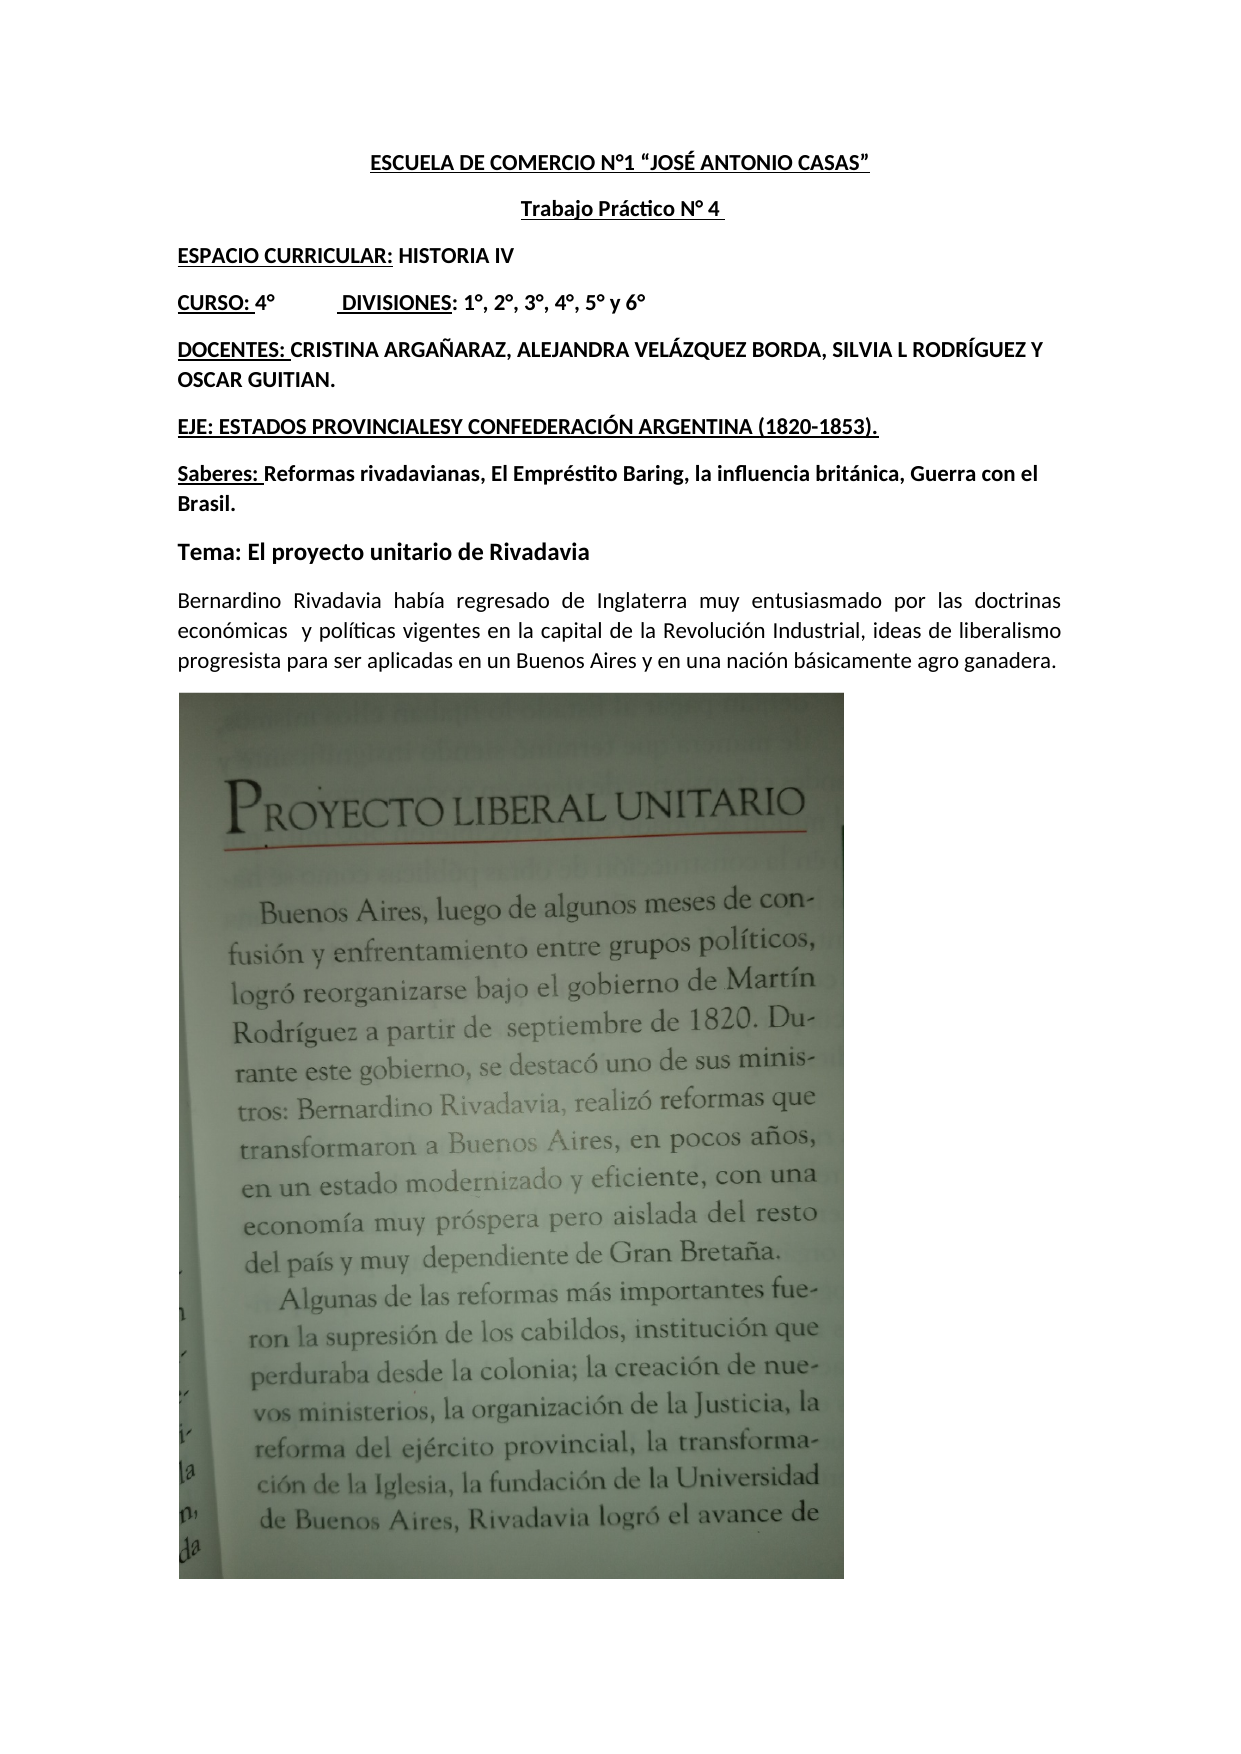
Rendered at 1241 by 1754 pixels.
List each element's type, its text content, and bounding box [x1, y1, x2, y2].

text Tema: El proyecto unitario de Rivadavia [177, 536, 1063, 567]
text ESCUELA DE COMERCIO N°1 “JOSÉ ANTONIO CASAS” [177, 148, 1063, 176]
text DOCENTES: CRISTINA ARGAÑARAZ, ALEJANDRA VELÁZQUEZ BORDA, SILVIA L RODRÍGUEZ Y OSCAR GUITIAN. [177, 335, 1063, 393]
text Trabajo Práctico N° 4 [177, 194, 1063, 222]
text Bernardino Rivadavia había regresado de Inglaterra muy entusiasmado por las doctrinas económicas y políticas vigentes en la capital de la Revolución Industrial, ideas de liberalismo progresista para ser aplicadas en un Buenos Aires y en una nación básicamente agro ganadera. [177, 586, 1063, 674]
text ESPACIO CURRICULAR: HISTORIA IV [177, 241, 1063, 269]
text EJE: ESTADOS PROVINCIALESY CONFEDERACIÓN ARGENTINA (1820-1853). [177, 412, 1063, 440]
text CURSO: 4° DIVISIONES: 1°, 2°, 3°, 4°, 5° y 6° [177, 288, 1063, 316]
text Saberes: Reformas rivadavianas, El Empréstito Baring, la influencia británica, Guerra con el Brasil. [177, 459, 1063, 517]
picture [179, 694, 844, 1578]
